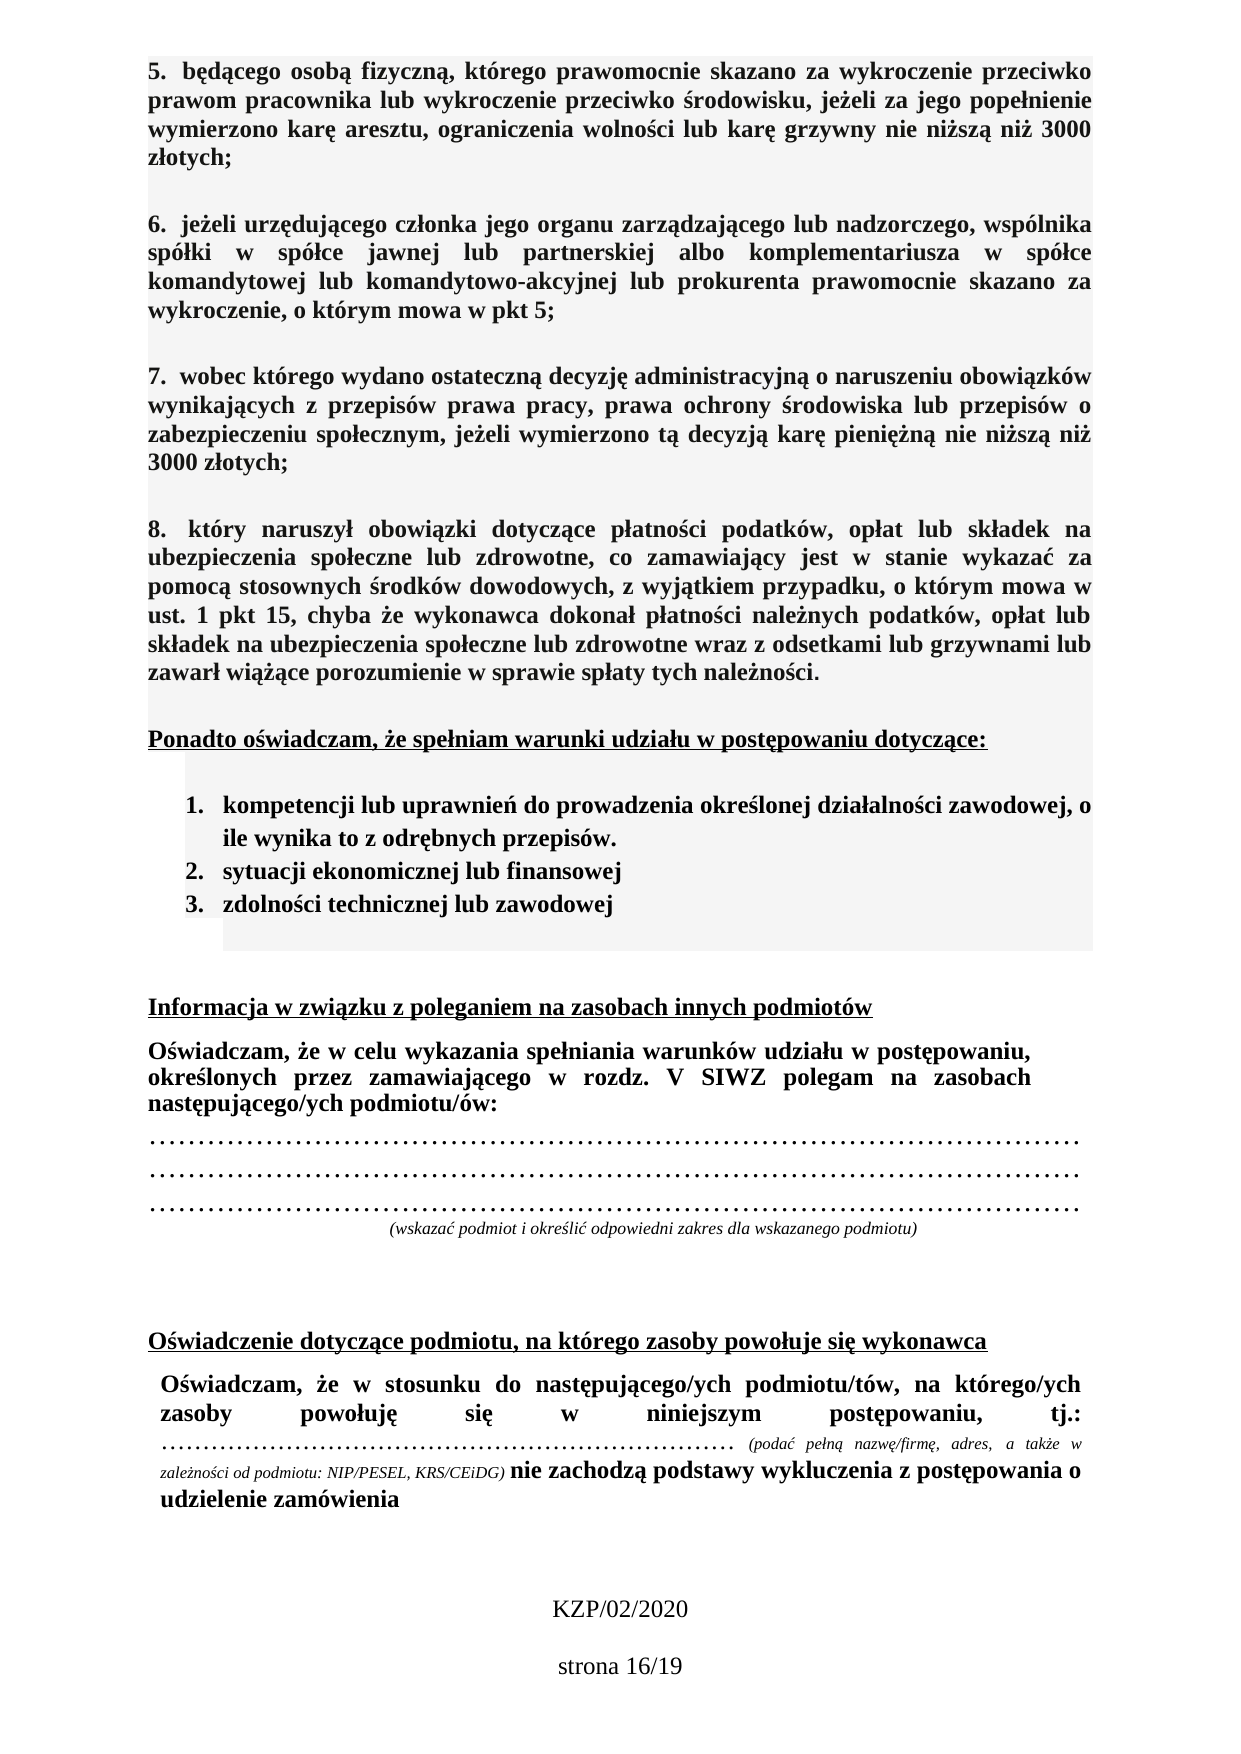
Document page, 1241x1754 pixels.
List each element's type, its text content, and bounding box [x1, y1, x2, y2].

list sytuacji ekonomicznej lub finansowej [185, 856, 1093, 885]
text 5. będącego osobą fizyczną, którego prawomocnie skazano za wykroczenie przeciwko prawom pracownika lub wykroczenie przeciwko środowisku, jeżeli za jego popełnienie wymierzono karę aresztu, ograniczenia wolności lub karę grzywny nie niższą niż 3000 złotych; [148, 56, 1093, 171]
text Oświadczam, że w stosunku do następującego/ych podmiotu/tów, na którego/ych zasoby powołuję się w niniejszym postępowaniu, tj.: …………………………………………………………… (podać pełną nazwę/firmę, adres, a także w zależności od podmiotu: NIP/PESEL, KRS/CEiDG) nie zachodzą podstawy wykluczenia z postępowania o udzielenie zamówienia [160, 1369, 1082, 1513]
text 7. wobec którego wydano ostateczną decyzję administracyjną o naruszeniu obowiązków wynikających z przepisów prawa pracy, prawa ochrony środowiska lub przepisów o zabezpieczeniu społecznym, jeżeli wymierzono tą decyzją karę pieniężną nie niższą niż 3000 złotych; [148, 361, 1093, 476]
text 6. jeżeli urzędującego członka jego organu zarządzającego lub nadzorczego, wspólnika spółki w spółce jawnej lub partnerskiej albo komplementariusza w spółce komandytowej lub komandytowo-akcyjnej lub prokurenta prawomocnie skazano za wykroczenie, o którym mowa w pkt 5; [148, 209, 1093, 324]
text (wskazać podmiot i określić odpowiedni zakres dla wskazanego podmiotu) [389, 1218, 1093, 1238]
list kompetencji lub uprawnień do prowadzenia określonej działalności zawodowej, o ile wynika to z odrębnych przepisów. [185, 790, 1093, 852]
text 8. który naruszył obowiązki dotyczące płatności podatków, opłat lub składek na ubezpieczenia społeczne lub zdrowotne, co zamawiający jest w stanie wykazać za pomocą stosownych środków dowodowych, z wyjątkiem przypadku, o którym mowa w ust. 1 pkt 15, chyba że wykonawca dokonał płatności należnych podatków, opłat lub składek na ubezpieczenia społeczne lub zdrowotne wraz z odsetkami lub grzywnami lub zawarł wiążące porozumienie w sprawie spłaty tych należności. [148, 514, 1093, 686]
text Oświadczam, że w celu wykazania spełniania warunków udziału w postępowaniu, określonych przez zamawiającego w rozdz. V SIWZ polegam na zasobach następującego/ych podmiotu/ów: [148, 1038, 1032, 1117]
text Ponadto oświadczam, że spełniam warunki udziału w postępowaniu dotyczące: [148, 724, 1093, 752]
text Informacja w związku z poleganiem na zasobach innych podmiotów [148, 992, 1093, 1021]
list zdolności technicznej lub zawodowej [185, 889, 1093, 918]
text ……………………………………………………………………………………………………………………………………………………………………………………………………………………………………………………………… [148, 1117, 1093, 1218]
text Oświadczenie dotyczące podmiotu, na którego zasoby powołuje się wykonawca [148, 1326, 1093, 1354]
